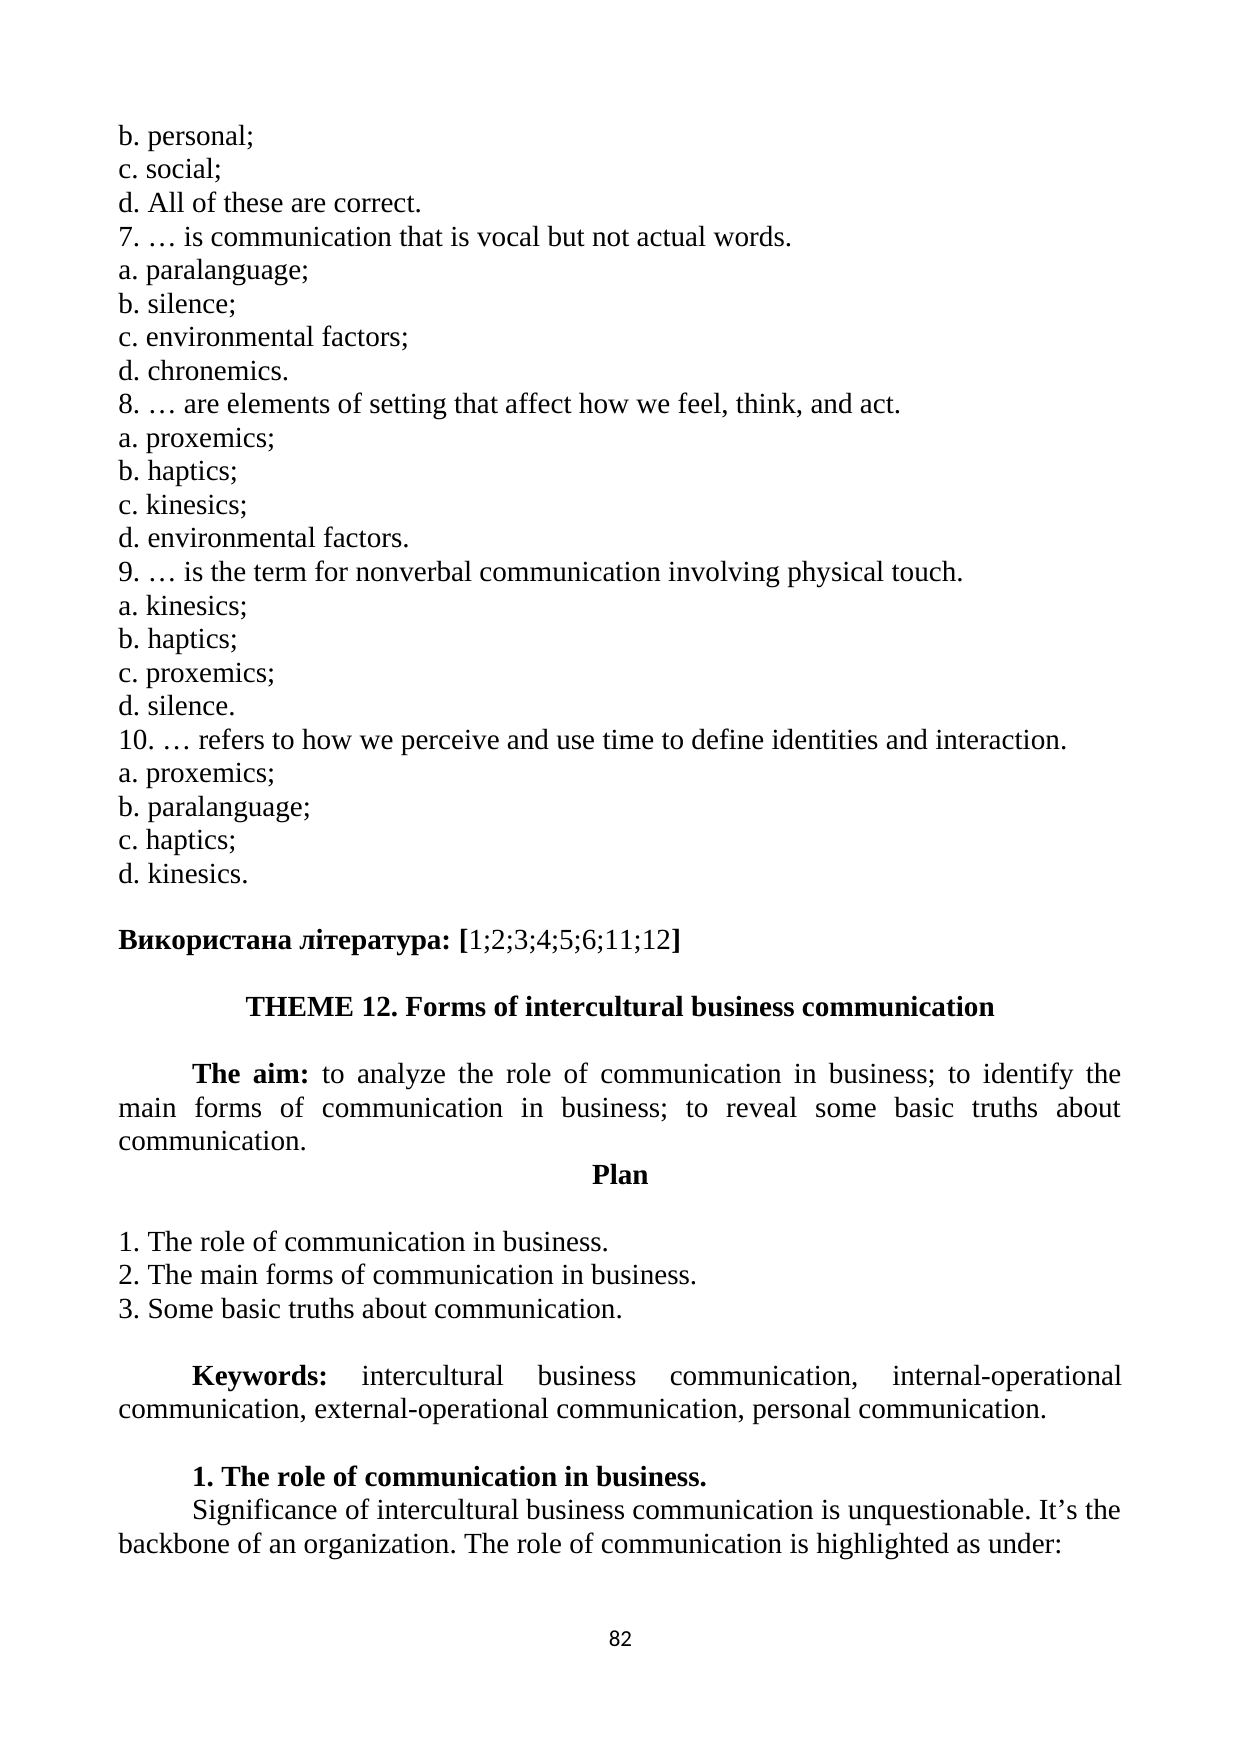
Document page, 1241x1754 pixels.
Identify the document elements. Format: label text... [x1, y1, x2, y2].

text c. kinesics; [118, 487, 1122, 521]
text Використана література: [1;2;3;4;5;6;11;12] [118, 922, 1122, 956]
text c. proxemics; [118, 655, 1122, 688]
text c. haptics; [118, 822, 1122, 856]
text 8. … are elements of setting that affect how we feel, think, and act. [118, 386, 1122, 420]
text c. environmental factors; [118, 319, 1122, 353]
text c. social; [118, 152, 1122, 185]
text THEME 12. Forms of intercultural business communication [118, 989, 1122, 1023]
text a. kinesics; [118, 588, 1122, 621]
text 2. The main forms of communication in business. [118, 1257, 1122, 1291]
text 7. … is communication that is vocal but not actual words. [118, 219, 1122, 252]
text a. proxemics; [118, 755, 1122, 789]
text b. personal; [118, 118, 1122, 152]
text 10. … refers to how we perceive and use time to define identities and interaction. [118, 722, 1122, 755]
text 9. … is the term for nonverbal communication involving physical touch. [118, 554, 1122, 588]
text Significance of intercultural business communication is unquestionable. It’s the backbone of an organization. The role of communication is highlighted as under: [118, 1492, 1122, 1559]
text The aim: to analyze the role of communication in business; to identify the main forms of communication in business; to reveal some basic truths about communication. [118, 1056, 1122, 1157]
text a. paralanguage; [118, 252, 1122, 286]
text 1. The role of communication in business. [118, 1224, 1122, 1257]
text 1. The role of communication in business. [118, 1459, 1122, 1492]
text d. kinesics. [118, 856, 1122, 889]
text b. paralanguage; [118, 789, 1122, 822]
text d. environmental factors. [118, 521, 1122, 554]
text b. silence; [118, 286, 1122, 319]
text d. chronemics. [118, 353, 1122, 386]
text 3. Some basic truths about communication. [118, 1291, 1122, 1324]
text b. haptics; [118, 453, 1122, 487]
text d. silence. [118, 688, 1122, 722]
text Plan [118, 1157, 1122, 1190]
text d. All of these are correct. [118, 185, 1122, 219]
text Keywords: intercultural business communication, internal-operational communication, external-operational communication, personal communication. [118, 1358, 1122, 1425]
text a. proxemics; [118, 420, 1122, 453]
text b. haptics; [118, 621, 1122, 655]
